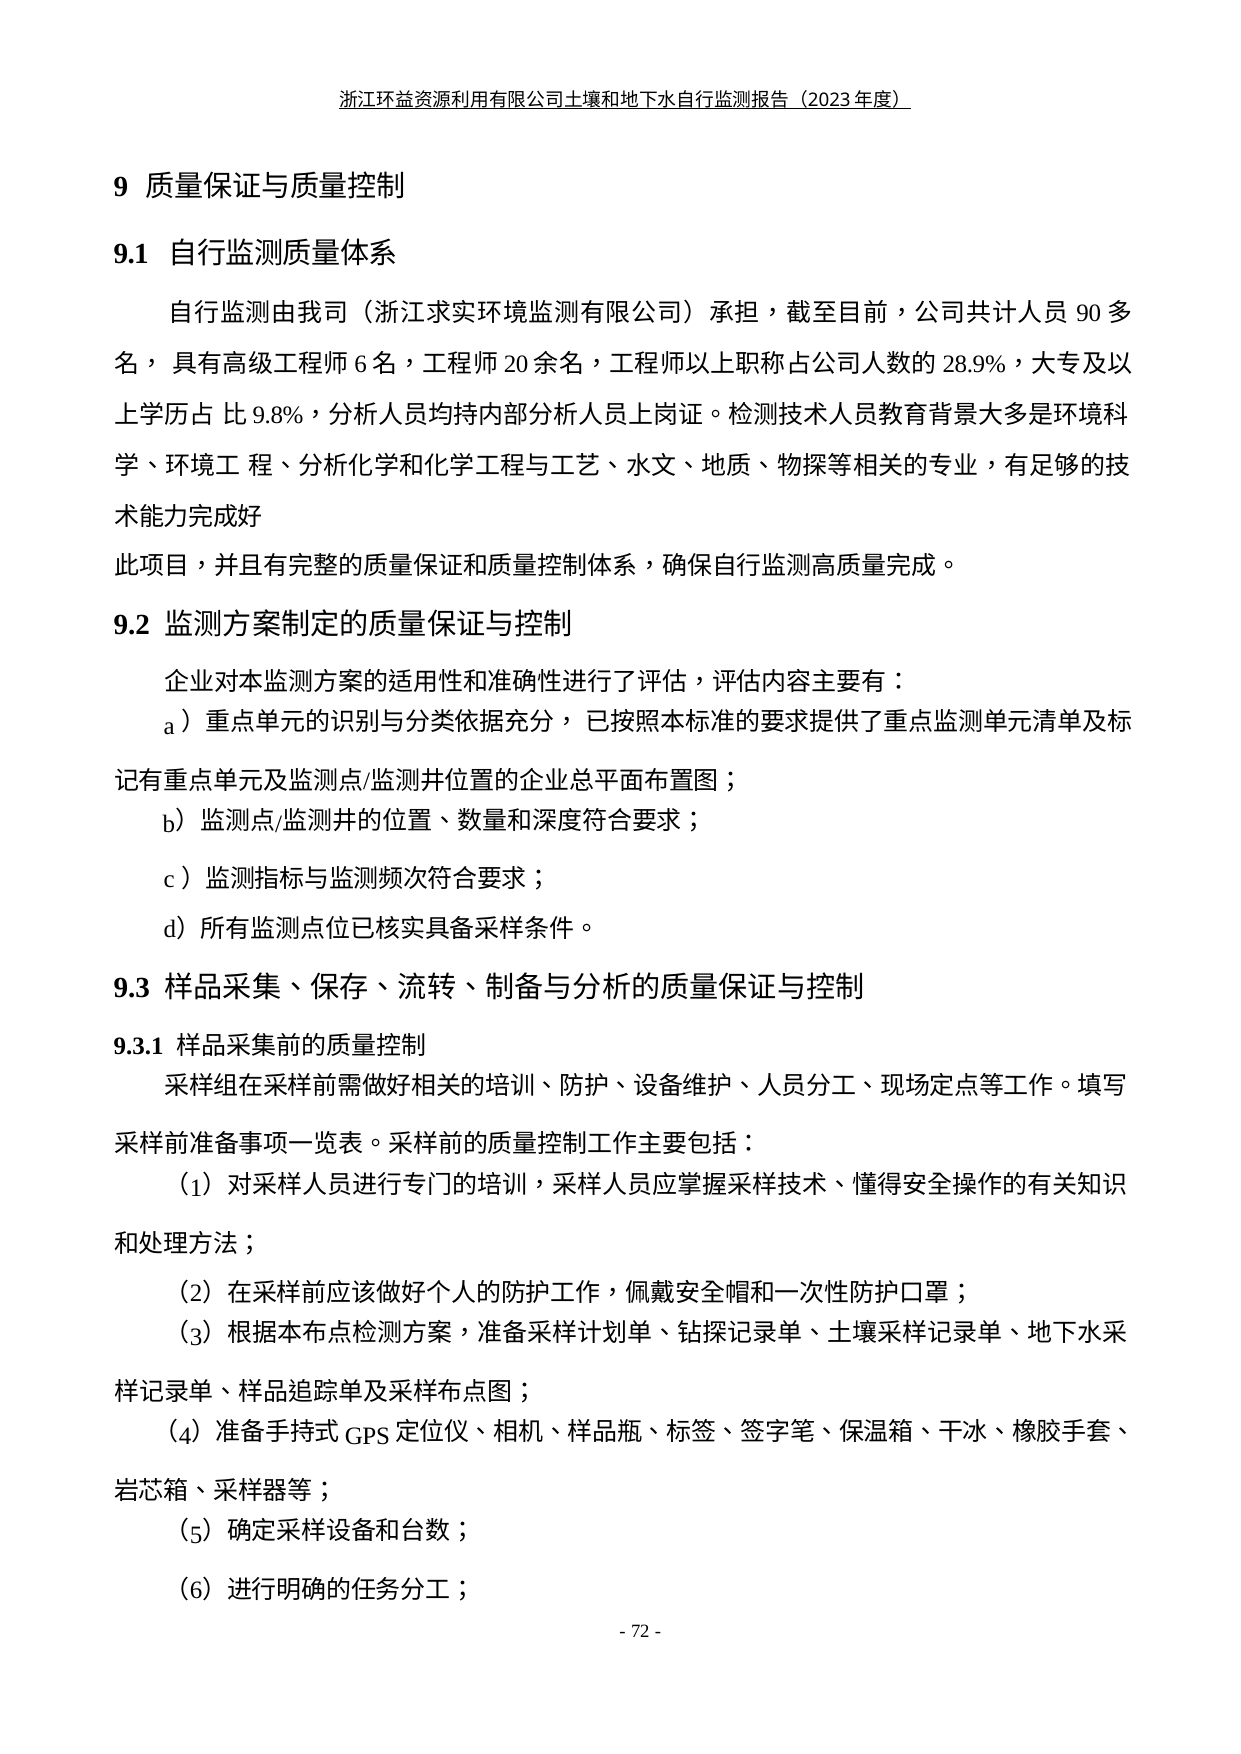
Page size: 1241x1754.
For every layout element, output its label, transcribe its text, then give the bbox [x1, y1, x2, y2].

text 自行监测由我司（浙江求实环境监测有限公司）承担，截至目前，公司共计人员90多名， 具有高级工程师6名，工程师20余名，工程师以上职称占公司人数的28.9%，大专及以上学历占 比9.8%，分析人员均持内部分析人员上岗证。检测技术人员教育背景大多是环境科学、环境工 程、分析化学和化学工程与工艺、水文、地质、物探等相关的专业，有足够的技术能力完成好 [114, 294, 1132, 533]
text （6）进行明确的任务分工； [164, 1573, 1136, 1604]
text 此项目，并且有完整的质量保证和质量控制体系，确保自行监测高质量完成。 [114, 549, 1136, 581]
text 9 质量保证与质量控制 [113, 168, 1136, 204]
text d）所有监测点位已核实具备采样条件。 [163, 913, 1136, 944]
text 9.1 自行监测质量体系 [113, 234, 1136, 271]
text 企业对本监测方案的适用性和准确性进行了评估，评估内容主要有： [164, 666, 1136, 697]
text c ）监测指标与监测频次符合要求； [163, 863, 1136, 894]
text 采样组在采样前需做好相关的培训、防护、设备维护、人员分工、现场定点等工作。填写 [164, 1079, 1136, 1128]
text 记有重点单元及监测点/监测井位置的企业总平面布置图； [114, 764, 1136, 795]
text 样记录单、样品追踪单及采样布点图； [114, 1376, 1136, 1407]
text （5）确定采样设备和台数； [164, 1524, 1136, 1573]
text 采样前准备事项一览表。采样前的质量控制工作主要包括： [114, 1128, 1136, 1159]
text 9.3 样品采集、保存、流转、制备与分析的质量保证与控制 [113, 969, 1136, 1005]
text （3）根据本布点检测方案，准备采样计划单、钻探记录单、土壤采样记录单、地下水采 [164, 1327, 1136, 1376]
text 和处理方法； [114, 1227, 1136, 1258]
text （4）准备手持式GPS定位仪、相机、样品瓶、标签、签字笔、保温箱、干冰、橡胶手套、 [112, 1426, 1136, 1474]
text 9.2 监测方案制定的质量保证与控制 [113, 605, 1136, 642]
text 岩芯箱、采样器等； [114, 1474, 1136, 1505]
text （1）对采样人员进行专门的培训，采样人员应掌握采样技术、懂得安全操作的有关知识 [164, 1178, 1136, 1227]
text 9.3.1 样品采集前的质量控制 [113, 1029, 1136, 1060]
text b）监测点/监测井的位置、数量和深度符合要求； [162, 814, 1136, 863]
text a ）重点单元的识别与分类依据充分， 已按照本标准的要求提供了重点监测单元清单及标 [163, 716, 1136, 764]
text （2）在采样前应该做好个人的防护工作，佩戴安全帽和一次性防护口罩； [164, 1277, 1136, 1308]
